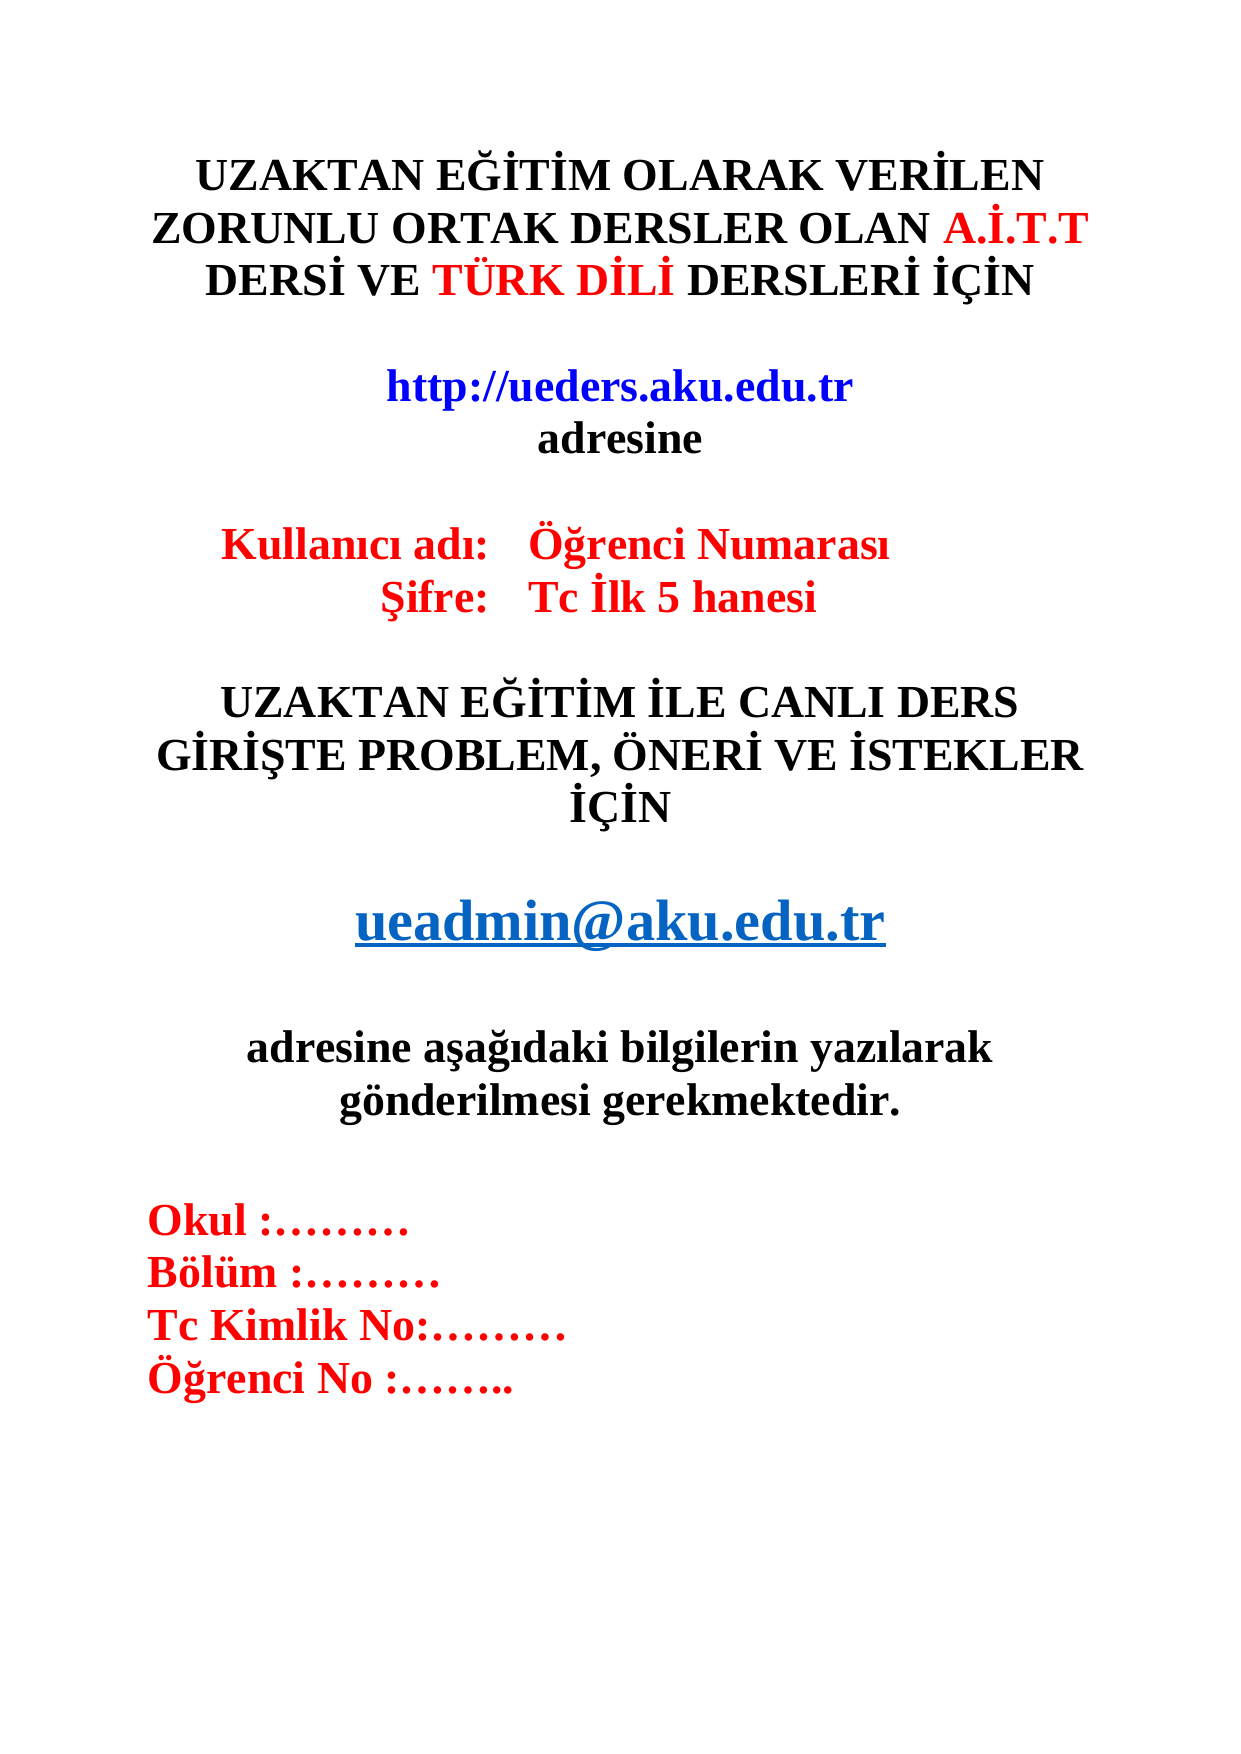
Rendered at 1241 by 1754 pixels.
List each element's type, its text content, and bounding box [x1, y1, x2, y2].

text DERSİ VE TÜRK DİLİ DERSLERİ İÇİN [148, 253, 1093, 306]
text ZORUNLU ORTAK DERSLER OLAN A.İ.T.T [148, 200, 1093, 253]
text http://ueders.aku.edu.tr [148, 358, 1093, 411]
text UZAKTAN EĞİTİM OLARAK VERİLEN [148, 148, 1093, 200]
text adresine aşağıdaki bilgilerin yazılarak [148, 1020, 1093, 1072]
text Şifre: Tc İlk 5 hanesi [295, 569, 1093, 622]
text ueadmin@aku.edu.tr [148, 886, 1093, 953]
text Okul :……… [148, 1192, 1093, 1245]
text Bölüm :……… [148, 1245, 1093, 1298]
text İÇİN [148, 780, 1093, 833]
text Tc Kimlik No:……… [148, 1298, 1093, 1350]
text GİRİŞTE PROBLEM, ÖNERİ VE İSTEKLER [148, 727, 1093, 780]
text UZAKTAN EĞİTİM İLE CANLI DERS [148, 675, 1093, 727]
text Kullanıcı adı: Öğrenci Numarası [148, 517, 1093, 569]
text gönderilmesi gerekmektedir. [148, 1072, 1093, 1125]
text Öğrenci No :…….. [148, 1350, 1093, 1403]
text adresine [148, 411, 1093, 464]
